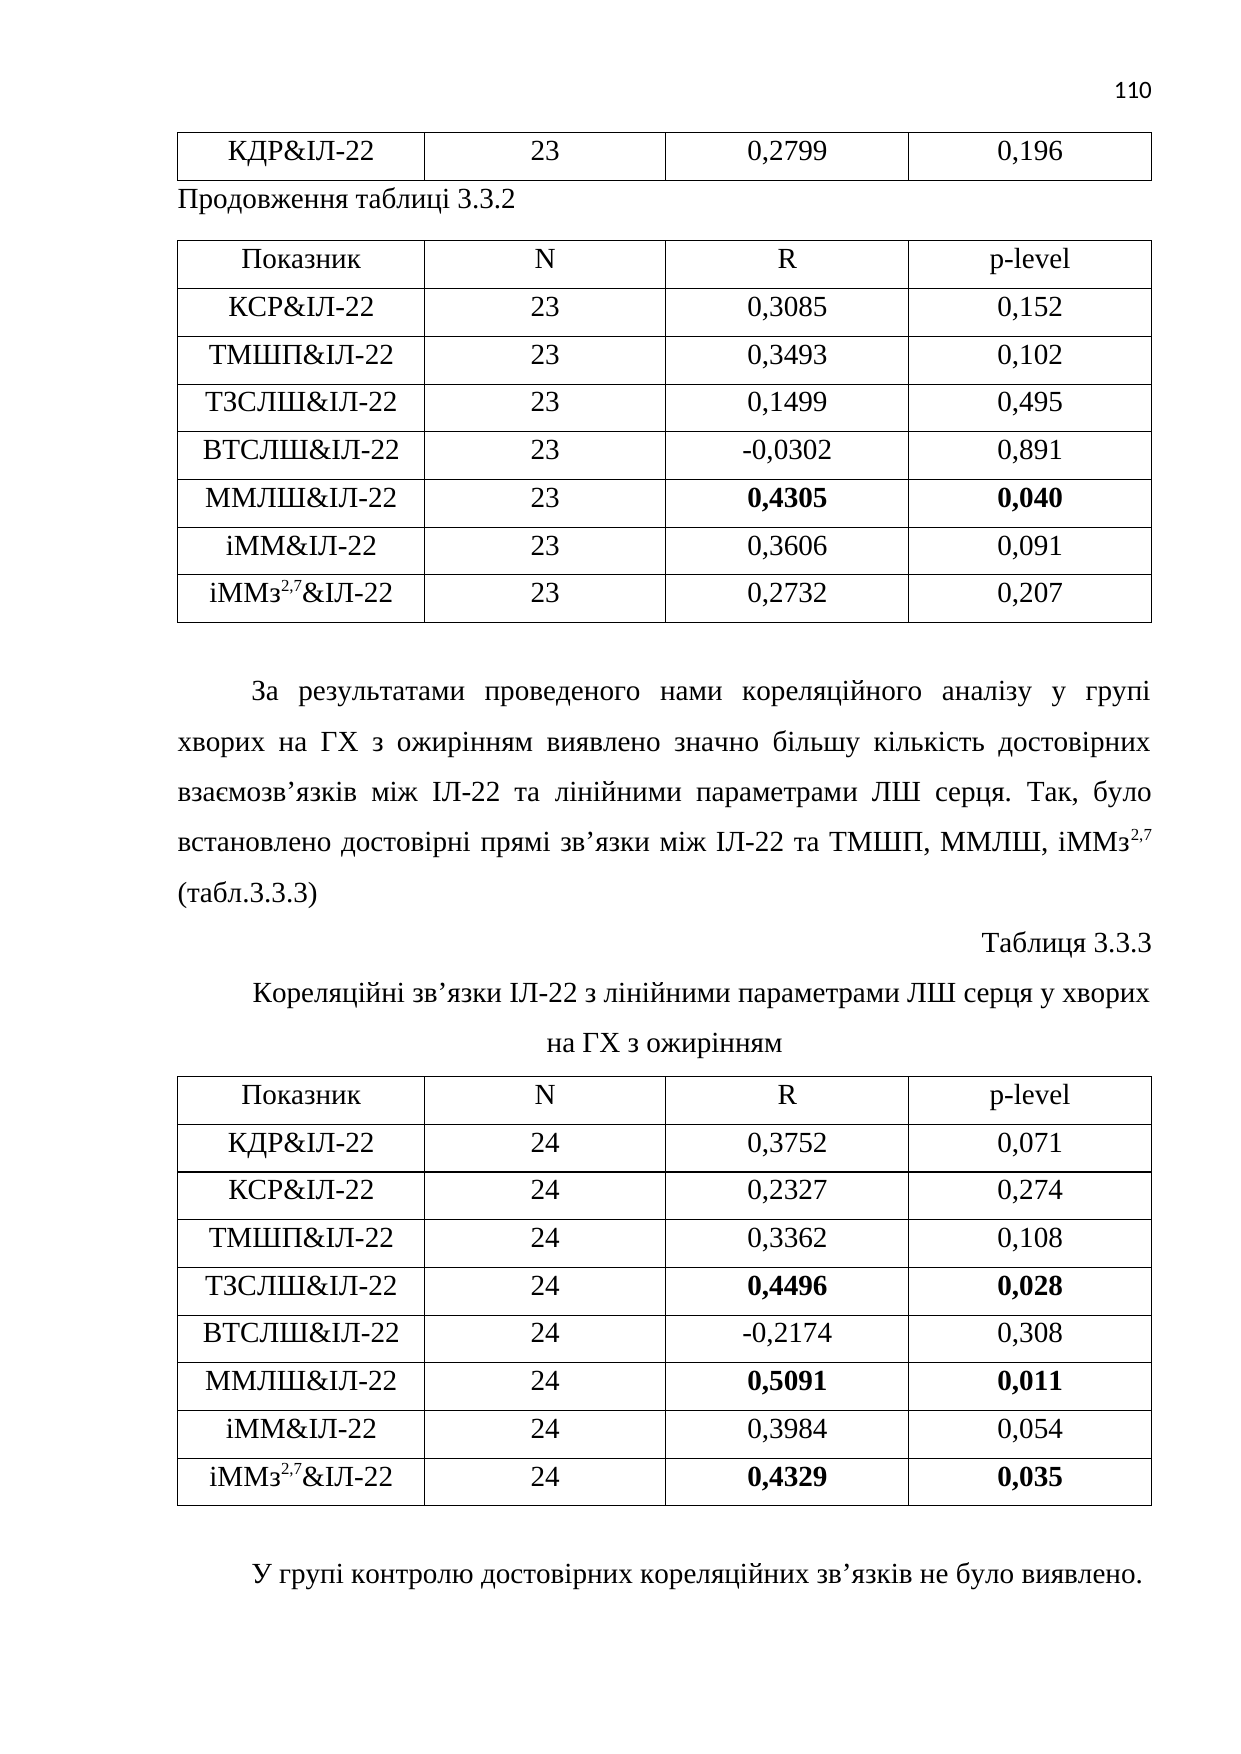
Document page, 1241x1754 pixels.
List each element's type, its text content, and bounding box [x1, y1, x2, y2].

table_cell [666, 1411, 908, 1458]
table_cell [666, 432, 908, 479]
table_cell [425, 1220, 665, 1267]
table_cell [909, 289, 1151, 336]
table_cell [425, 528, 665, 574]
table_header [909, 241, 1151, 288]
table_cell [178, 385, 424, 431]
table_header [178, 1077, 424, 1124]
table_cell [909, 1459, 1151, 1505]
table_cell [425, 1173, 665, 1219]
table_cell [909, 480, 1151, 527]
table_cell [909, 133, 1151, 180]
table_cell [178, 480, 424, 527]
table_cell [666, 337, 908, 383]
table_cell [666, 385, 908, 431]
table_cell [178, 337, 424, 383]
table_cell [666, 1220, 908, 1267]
text У групі контролю достовірних кореляційних зв’язків не було виявлено. [177, 1557, 1152, 1590]
text Продовження таблиці 3.3.2 [177, 181, 1152, 214]
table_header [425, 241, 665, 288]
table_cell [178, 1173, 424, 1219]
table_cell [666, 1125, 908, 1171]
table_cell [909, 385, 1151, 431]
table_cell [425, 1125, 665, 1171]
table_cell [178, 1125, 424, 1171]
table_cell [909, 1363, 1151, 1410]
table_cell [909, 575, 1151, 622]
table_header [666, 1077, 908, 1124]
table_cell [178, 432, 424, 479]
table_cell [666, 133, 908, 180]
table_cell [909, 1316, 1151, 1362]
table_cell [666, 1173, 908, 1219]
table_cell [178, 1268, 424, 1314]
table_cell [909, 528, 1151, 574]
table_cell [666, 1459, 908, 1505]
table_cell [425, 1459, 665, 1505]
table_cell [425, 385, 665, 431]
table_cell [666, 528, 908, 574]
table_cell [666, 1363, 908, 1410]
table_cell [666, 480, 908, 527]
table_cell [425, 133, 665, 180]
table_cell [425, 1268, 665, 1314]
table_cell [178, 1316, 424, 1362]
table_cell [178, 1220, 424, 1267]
text Таблиця 3.3.3 [177, 925, 1152, 958]
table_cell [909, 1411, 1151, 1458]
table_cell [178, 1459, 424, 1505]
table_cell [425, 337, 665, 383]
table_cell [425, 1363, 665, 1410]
text За результатами проведеного нами кореляційного аналізу у групі хворих на ГХ з ожирінням виявлено значно більшу кількість достовірних взаємозв’язків між ІЛ-22 та лінійними параметрами ЛШ серця. Так, було встановлено достовірні прямі зв’язки між ІЛ-22 та ТМШП, ММЛШ, іММз2,7 (табл.3.3.3) [177, 673, 1152, 908]
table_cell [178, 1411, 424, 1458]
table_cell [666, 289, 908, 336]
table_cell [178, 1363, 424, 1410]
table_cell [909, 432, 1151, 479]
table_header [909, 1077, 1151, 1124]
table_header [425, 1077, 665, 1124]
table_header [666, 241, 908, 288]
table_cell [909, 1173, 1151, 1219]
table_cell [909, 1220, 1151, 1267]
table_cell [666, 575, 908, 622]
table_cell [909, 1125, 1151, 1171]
text Кореляційні зв’язки ІЛ-22 з лінійними параметрами ЛШ серця у хворих на ГХ з ожирінням [177, 975, 1152, 1059]
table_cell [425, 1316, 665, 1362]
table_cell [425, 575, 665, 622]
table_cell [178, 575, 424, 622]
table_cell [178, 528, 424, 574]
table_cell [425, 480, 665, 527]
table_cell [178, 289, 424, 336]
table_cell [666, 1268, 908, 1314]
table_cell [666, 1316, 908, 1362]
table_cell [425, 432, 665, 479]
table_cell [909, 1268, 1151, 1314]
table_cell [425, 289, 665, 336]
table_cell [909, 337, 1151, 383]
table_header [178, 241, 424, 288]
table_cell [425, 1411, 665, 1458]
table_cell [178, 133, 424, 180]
